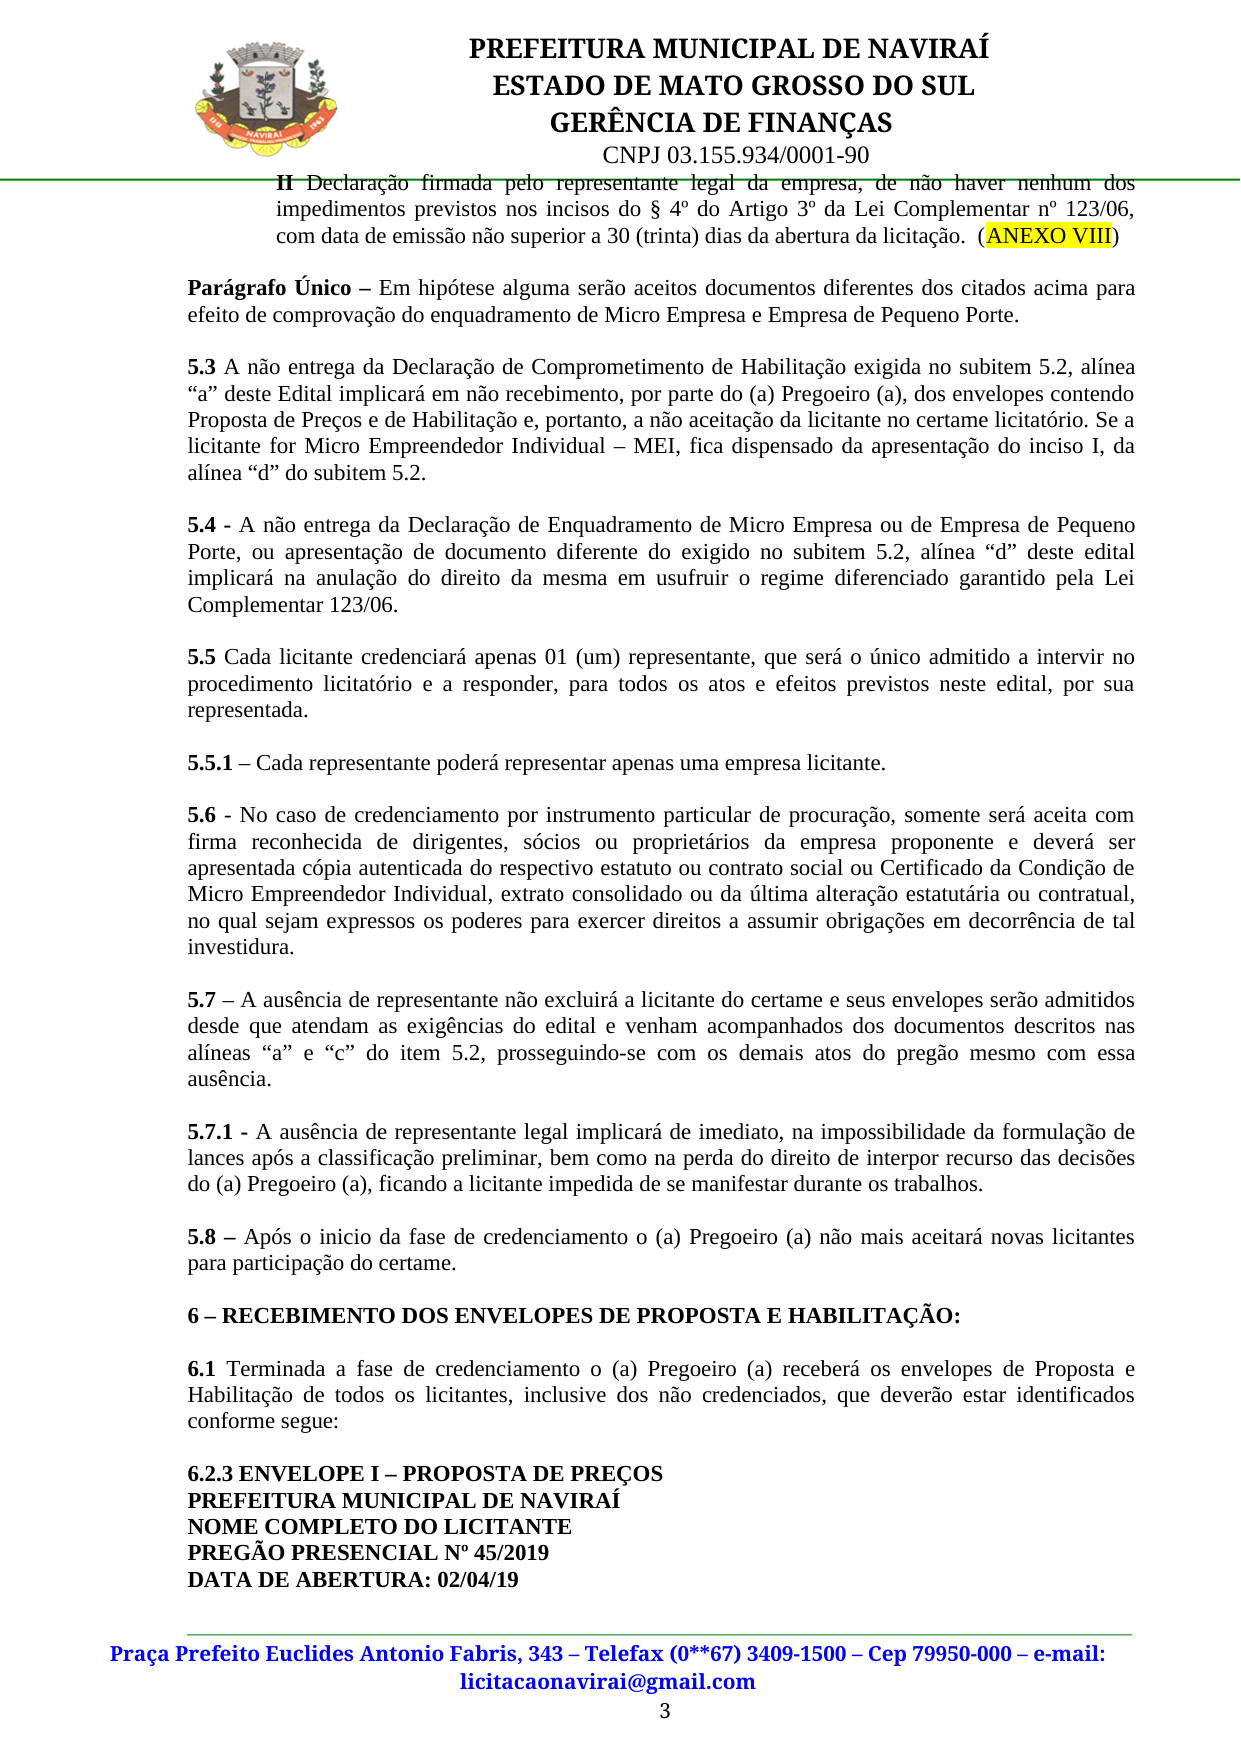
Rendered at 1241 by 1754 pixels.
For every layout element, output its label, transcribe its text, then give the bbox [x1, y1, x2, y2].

text 5.5 Cada licitante credenciará apenas 01 (um) representante, que será o único admitido a intervir no procedimento licitatório e a responder, para todos os atos e efeitos previstos neste edital, por sua representada. [187, 643, 1137, 722]
text não entrega da Declaração de Comprometimento de Habilitação exigida no subitem 5.2, alínea “a” deste Edital implicará em não recebimento, por parte do (a) Pregoeiro (a), dos envelopes contendo Proposta de Preços e de Habilitação e, portanto, a não aceitação da licitante no certame licitatório. Se a licitante for Micro Empreendedor Individual – MEI, fica dispensado da apresentação do inciso I, da alínea “d” do subitem 5.2. [187, 353, 1137, 485]
text 5.7.1 - A ausência de representante legal implicará de imediato, na impossibilidade da formulação de lances após a classificação preliminar, bem como na perda do direito de interpor recurso das decisões do (a) Pregoeiro (a), ficando a licitante impedida de se manifestar durante os trabalhos. [187, 1118, 1137, 1197]
text Parágrafo Único – Em hipótese alguma serão aceitos documentos diferentes dos citados acima para efeito de comprovação do enquadramento de Micro Empresa e Empresa de Pequeno Porte. [187, 274, 1137, 327]
text 5.6 - No caso de credenciamento por instrumento particular de procuração, somente será aceita com firma reconhecida de dirigentes, sócios ou proprietários da empresa proponente e deverá ser apresentada cópia autenticada do respectivo estatuto ou contrato social ou Certificado da Condição de Micro Empreendedor Individual, extrato consolidado ou da última alteração estatutária ou contratual, no qual sejam expressos os poderes para exercer direitos a assumir obrigações em decorrência de tal investidura. [187, 801, 1137, 959]
text NOME COMPLETO DO LICITANTE [187, 1513, 1137, 1539]
text PREFEITURA MUNICIPAL DE NAVIRAÍ [187, 1487, 1137, 1513]
text 6.1 Terminada a fase de credenciamento o (a) Pregoeiro (a) receberá os envelopes de Proposta e Habilitação de todos os licitantes, inclusive dos não credenciados, que deverão estar identificados conforme segue: [187, 1355, 1137, 1434]
text 5.7 – A ausência de representante não excluirá a licitante do certame e seus envelopes serão admitidos desde que atendam as exigências do edital e venham acompanhados dos documentos descritos nas alíneas “a” e “c” do item 5.2, prosseguindo-se com os demais atos do pregão mesmo com essa ausência. [187, 986, 1137, 1091]
text PREGÃO PRESENCIAL Nº 45/2019 [187, 1539, 1137, 1566]
text 5.5.1 – Cada representante poderá representar apenas uma empresa licitante. [187, 749, 1137, 775]
text II Declaração firmada pelo representante legal da empresa, de não haver nenhum dos impedimentos previstos nos incisos do § 4º do Artigo 3º da Lei Complementar nº 123/06, com data de emissão não superior a 30 (trinta) dias da abertura da licitação. (ANEXO VIII) [276, 169, 1137, 248]
text 5.8 – Após o inicio da fase de credenciamento o (a) Pregoeiro (a) não mais aceitará novas licitantes para participação do certame. [187, 1223, 1137, 1276]
text DATA DE ABERTURA: 02/04/19 [187, 1566, 1137, 1592]
text 6.2.3 ENVELOPE I – PROPOSTA DE PREÇOS [187, 1460, 1137, 1487]
text 5.4 - A não entrega da Declaração de Enquadramento de Micro Empresa ou de Empresa de Pequeno Porte, ou apresentação de documento diferente do exigido no subitem 5.2, alínea “d” deste edital implicará na anulação do direito da mesma em usufruir o regime diferenciado garantido pela Lei Complementar 123/06. [187, 512, 1137, 617]
text 6 – RECEBIMENTO DOS ENVELOPES DE PROPOSTA E HABILITAÇÃO: [187, 1302, 1137, 1328]
